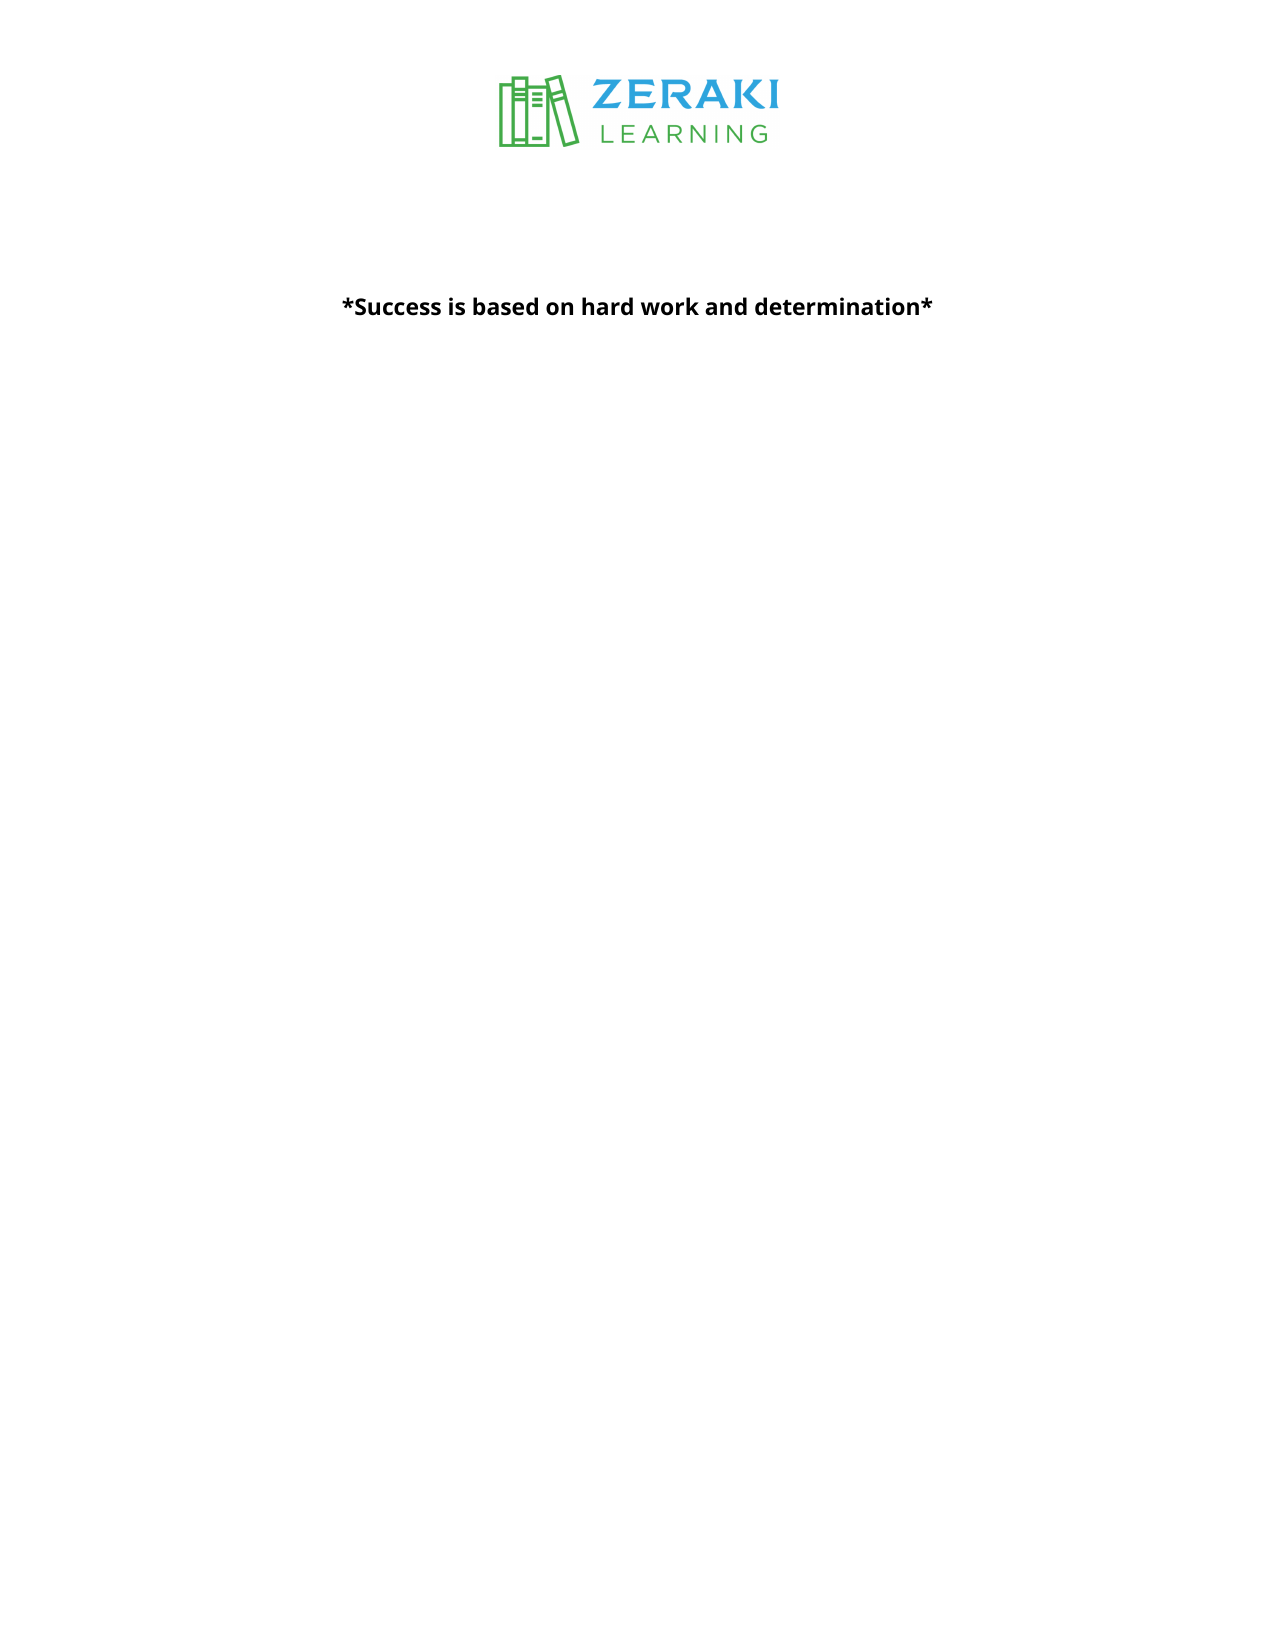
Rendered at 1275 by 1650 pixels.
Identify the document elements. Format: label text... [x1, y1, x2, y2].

text *Success is based on hard work and determination* [150, 291, 1125, 322]
picture [494, 75, 781, 150]
